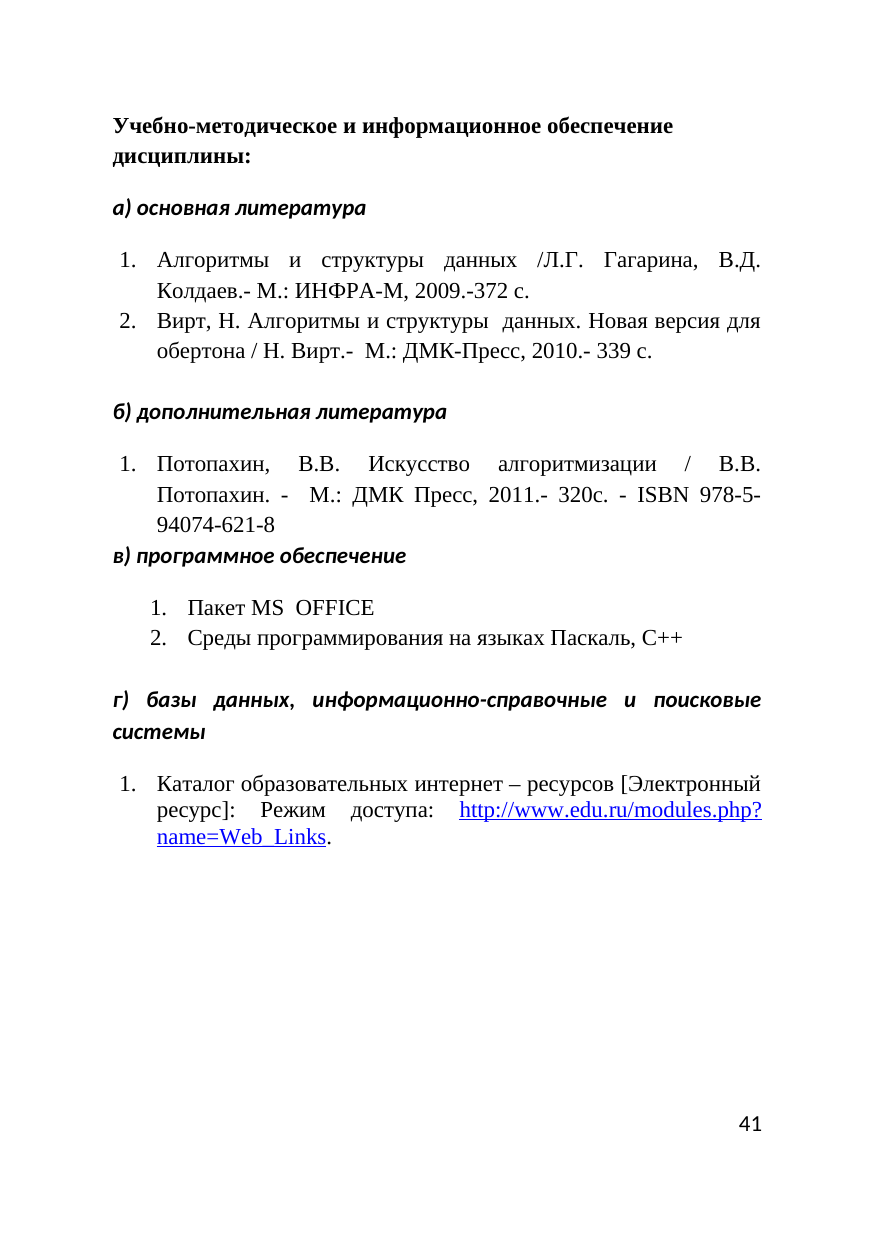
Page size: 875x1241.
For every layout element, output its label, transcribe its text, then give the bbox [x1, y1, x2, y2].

text г) базы данных, информационно-справочные и поисковые системы [112, 685, 762, 745]
list Алгоритмы и структуры данных /Л.Г. Гагарина, В.Д. Колдаев.- М.: ИНФРА-М, 2009.-372 с. [119, 246, 762, 303]
list Среды программирования на языках Паскаль, С++ [150, 624, 762, 651]
text Учебно-методическое и информационное обеспечение дисциплины: [112, 112, 762, 169]
list Вирт, Н. Алгоритмы и структуры данных. Новая версия для обертона / Н. Вирт.- М.: ДМК-Пресс, 2010.- 339 с. [119, 307, 762, 363]
text б) дополнительная литература [112, 397, 762, 426]
text а) основная литература [112, 193, 762, 221]
list Потопахин, В.В. Искусство алгоритмизации / В.В. Потопахин. - М.: ДМК Пресс, 2011.- 320с. - ISBN 978-5-94074-621-8 [119, 451, 762, 537]
list Каталог образовательных интернет – ресурсов [Электронный ресурс]: Режим доступа: http://www.edu.ru/modules.php?name=Web_Links. [119, 770, 762, 849]
text в) программное обеспечение [112, 541, 762, 569]
list Пакет MS OFFICE [150, 594, 762, 621]
